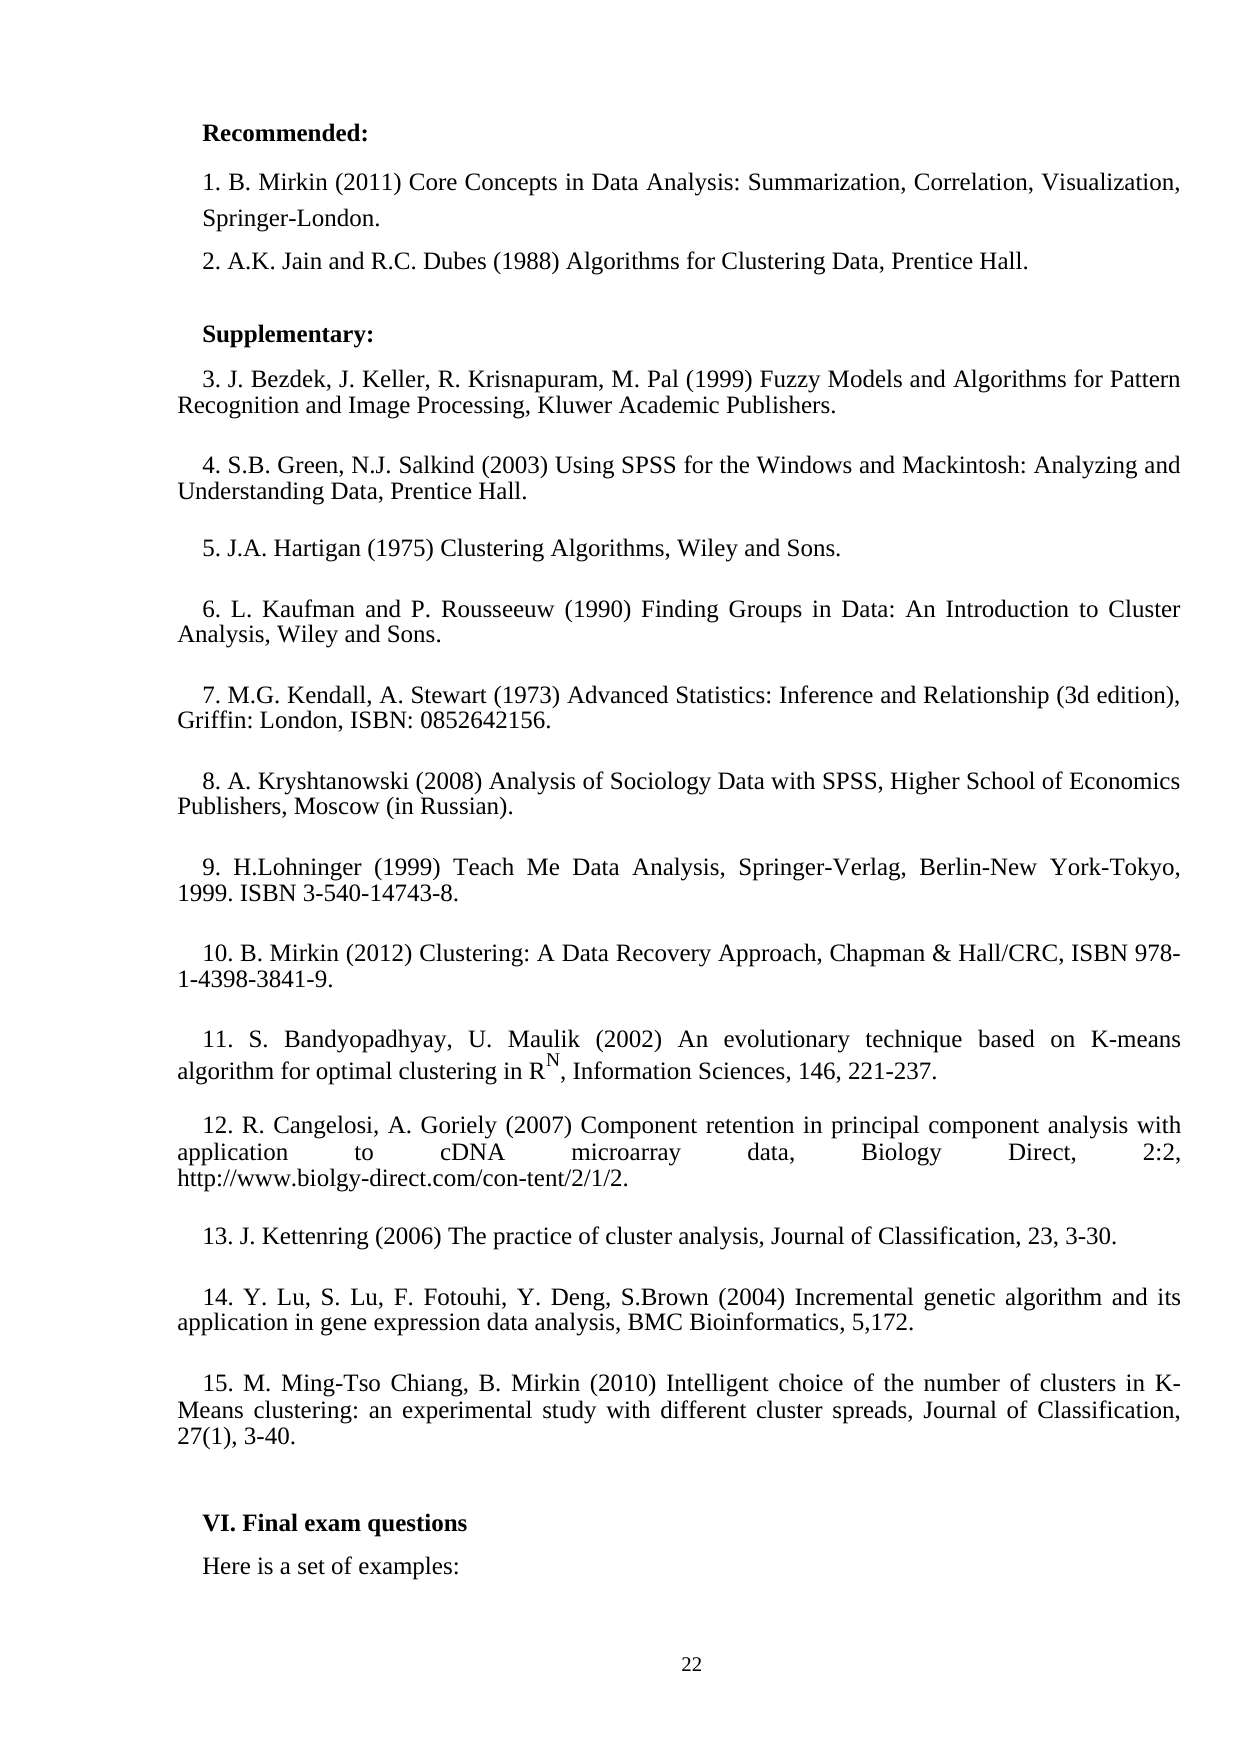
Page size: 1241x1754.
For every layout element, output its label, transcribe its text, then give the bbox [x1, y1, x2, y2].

list J. Bezdek, J. Keller, R. Krisnapuram, M. Pal (1999) Fuzzy Models and Algorithms for Pattern Recognition and Image Processing, Kluwer Academic Publishers. [177, 367, 1182, 418]
text 22 [681, 1652, 1182, 1676]
list L. Kaufman and P. Rousseeuw (1990) Finding Groups in Data: An Introduction to Cluster Analysis, Wiley and Sons. [177, 597, 1182, 648]
list M.G. Kendall, A. Stewart (1973) Advanced Statistics: Inference and Relationship (3d edition), Griffin: London, ISBN: 0852642156. [177, 683, 1182, 734]
list R. Cangelosi, A. Goriely (2007) Component retention in principal component analysis with application to cDNA microarray data, Biology Direct, 2:2, http://www.biolgy-direct.com/con-tent/2/1/2. [177, 1113, 1182, 1192]
list B. Mirkin (2011) Core Concepts in Data Analysis: Summarization, Correlation, Visualization, Springer-London. [202, 167, 1182, 232]
text Here is a set of examples: [202, 1551, 1182, 1579]
list B. Mirkin (2012) Clustering: A Data Recovery Approach, Chapman & Hall/CRC, ISBN 978-1-4398-3841-9. [177, 941, 1182, 992]
list A.K. Jain and R.C. Dubes (1988) Algorithms for Clustering Data, Prentice Hall. [202, 246, 1182, 275]
list Y. Lu, S. Lu, F. Fotouhi, Y. Deng, S.Brown (2004) Incremental genetic algorithm and its application in gene expression data analysis, BMC Bioinformatics, 5,172. [177, 1284, 1182, 1336]
text Recommended: [202, 118, 1182, 146]
list H.Lohninger (1999) Teach Me Data Analysis, Springer-Verlag, Berlin-New York-Tokyo, 1999. ISBN 3-540-14743-8. [177, 855, 1182, 906]
text VI. Final exam questions [202, 1508, 1182, 1537]
list J. Kettenring (2006) The practice of cluster analysis, Journal of Classification, 23, 3-30. [202, 1221, 1182, 1250]
list S. Bandyopadhyay, U. Maulik (2002) An evolutionary technique based on K-means algorithm for optimal clustering in RN, Information Sciences, 146, 221-237. [177, 1027, 1182, 1086]
list S.B. Green, N.J. Salkind (2003) Using SPSS for the Windows and Mackintosh: Analyzing and Understanding Data, Prentice Hall. [177, 453, 1182, 504]
list J.A. Hartigan (1975) Clustering Algorithms, Wiley and Sons. [202, 533, 1182, 562]
list M. Ming-Tso Chiang, B. Mirkin (2010) Intelligent choice of the number of clusters in K-Means clustering: an experimental study with different cluster spreads, Journal of Classification, 27(1), 3-40. [177, 1371, 1182, 1450]
text Supplementary: [202, 319, 1182, 347]
list A. Kryshtanowski (2008) Analysis of Sociology Data with SPSS, Higher School of Economics Publishers, Moscow (in Russian). [177, 769, 1182, 820]
